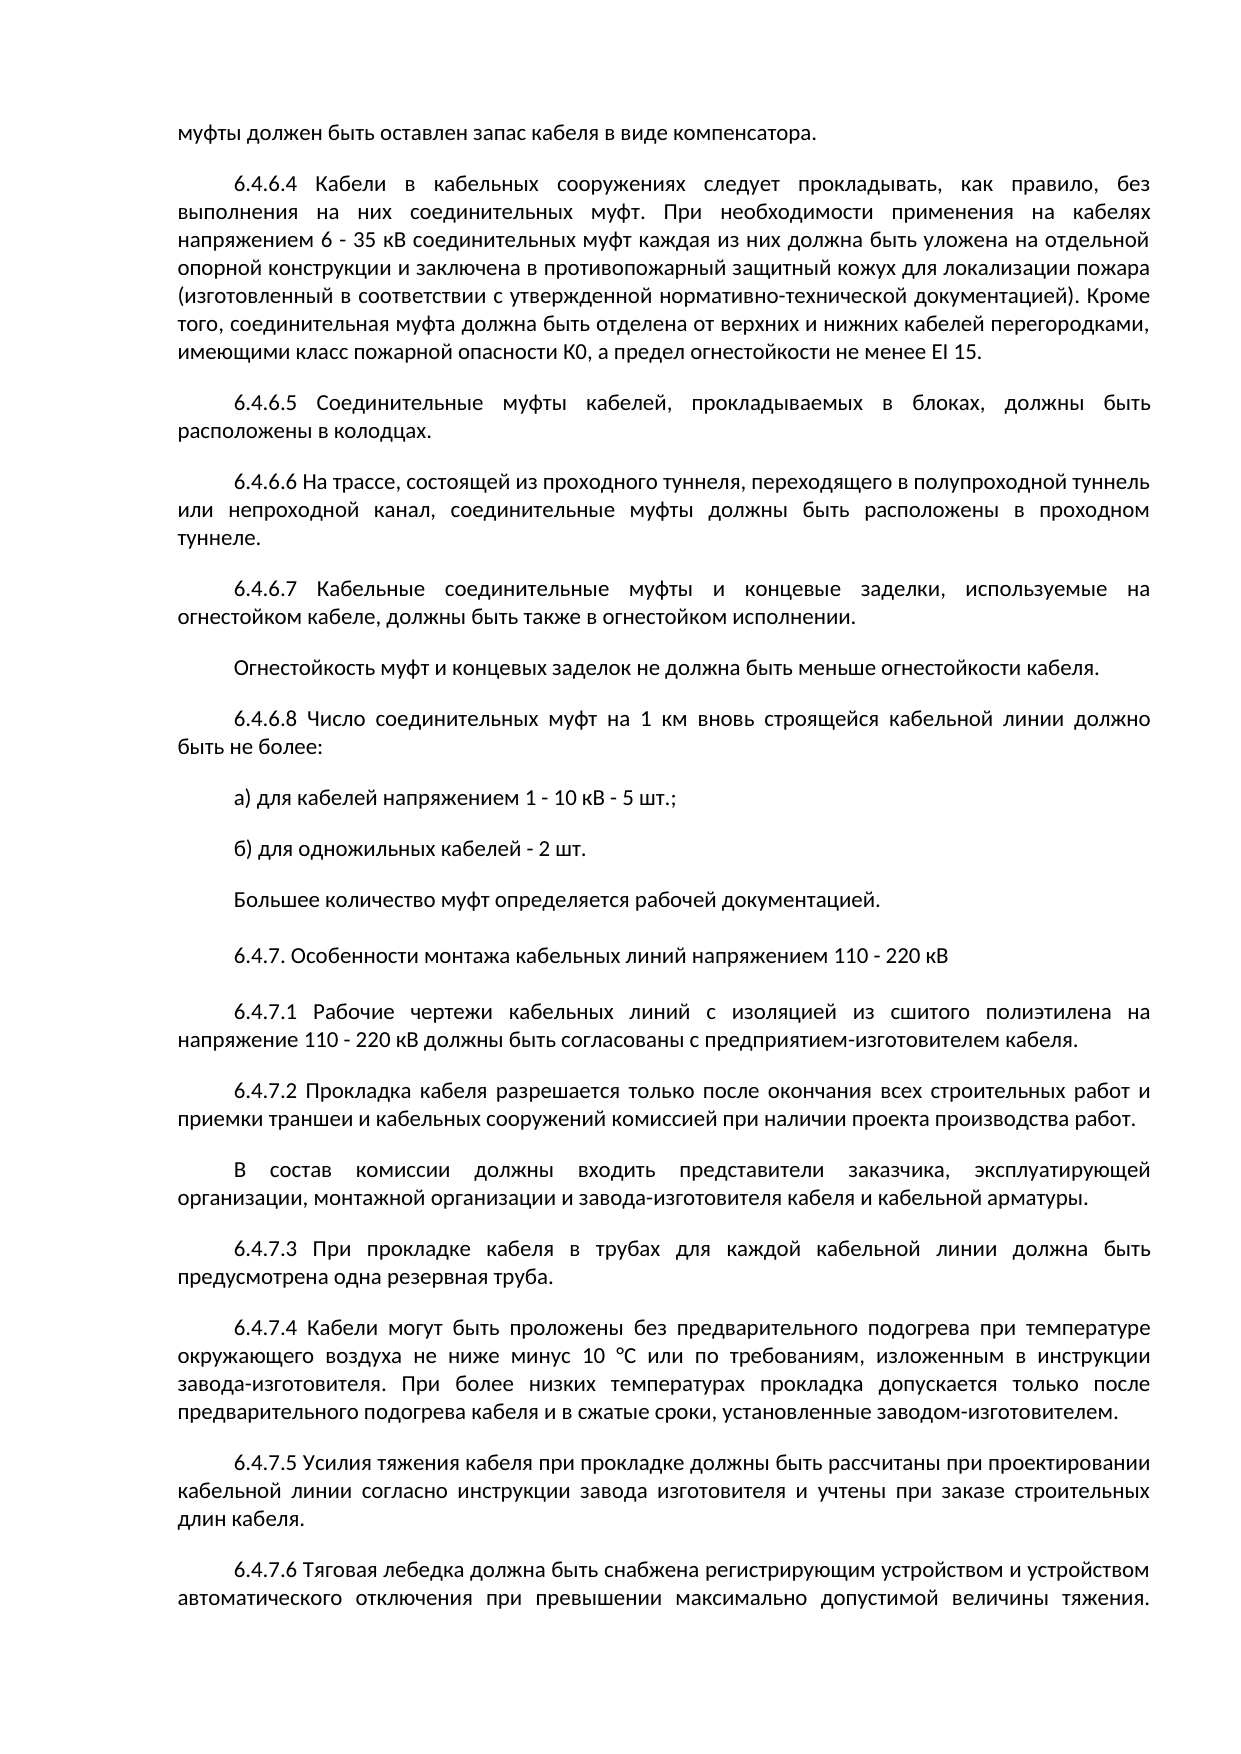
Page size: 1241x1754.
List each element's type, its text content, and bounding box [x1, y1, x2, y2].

text 6.4.7. Особенности монтажа кабельных линий напряжением 110 - 220 кВ [177, 941, 1152, 969]
text Огнестойкость муфт и концевых заделок не должна быть меньше огнестойкости кабеля. [177, 653, 1152, 681]
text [177, 1555, 1152, 1611]
text 6.4.6.4 Кабели в кабельных сооружениях следует прокладывать, как правило, без выполнения на них соединительных муфт. При необходимости применения на кабелях напряжением 6 - 35 кВ соединительных муфт каждая из них должна быть уложена на отдельной опорной конструкции и заключена в противопожарный защитный кожух для локализации пожара (изготовленный в соответствии с утвержденной нормативно-технической документацией). Кроме того, соединительная муфта должна быть отделена от верхних и нижних кабелей перегородками, имеющими класс пожарной опасности К0, а предел огнестойкости не менее EI 15. [177, 169, 1152, 365]
text 6.4.7.2 Прокладка кабеля разрешается только после окончания всех строительных работ и приемки траншеи и кабельных сооружений комиссией при наличии проекта производства работ. [177, 1076, 1152, 1132]
text В состав комиссии должны входить представители заказчика, эксплуатирующей организации, монтажной организации и завода-изготовителя кабеля и кабельной арматуры. [177, 1155, 1152, 1211]
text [177, 118, 1152, 146]
text 6.4.7.3 При прокладке кабеля в трубах для каждой кабельной линии должна быть предусмотрена одна резервная труба. [177, 1234, 1152, 1290]
text 6.4.7.4 Кабели могут быть проложены без предварительного подогрева при температуре окружающего воздуха не ниже минус 10 °C или по требованиям, изложенным в инструкции завода-изготовителя. При более низких температурах прокладка допускается только после предварительного подогрева кабеля и в сжатые сроки, установленные заводом-изготовителем. [177, 1313, 1152, 1425]
text 6.4.7.5 Усилия тяжения кабеля при прокладке должны быть рассчитаны при проектировании кабельной линии согласно инструкции завода изготовителя и учтены при заказе строительных длин кабеля. [177, 1448, 1152, 1532]
text а) для кабелей напряжением 1 - 10 кВ - 5 шт.; [177, 783, 1152, 811]
text б) для одножильных кабелей - 2 шт. [177, 834, 1152, 862]
text 6.4.6.6 На трассе, состоящей из проходного туннеля, переходящего в полупроходной туннель или непроходной канал, соединительные муфты должны быть расположены в проходном туннеле. [177, 467, 1152, 551]
text 6.4.6.5 Соединительные муфты кабелей, прокладываемых в блоках, должны быть расположены в колодцах. [177, 388, 1152, 444]
text 6.4.7.1 Рабочие чертежи кабельных линий с изоляцией из сшитого полиэтилена на напряжение 110 - 220 кВ должны быть согласованы с предприятием-изготовителем кабеля. [177, 997, 1152, 1053]
text 6.4.6.8 Число соединительных муфт на 1 км вновь строящейся кабельной линии должно быть не более: [177, 704, 1152, 760]
text Большее количество муфт определяется рабочей документацией. [177, 885, 1152, 913]
text 6.4.6.7 Кабельные соединительные муфты и концевые заделки, используемые на огнестойком кабеле, должны быть также в огнестойком исполнении. [177, 574, 1152, 630]
